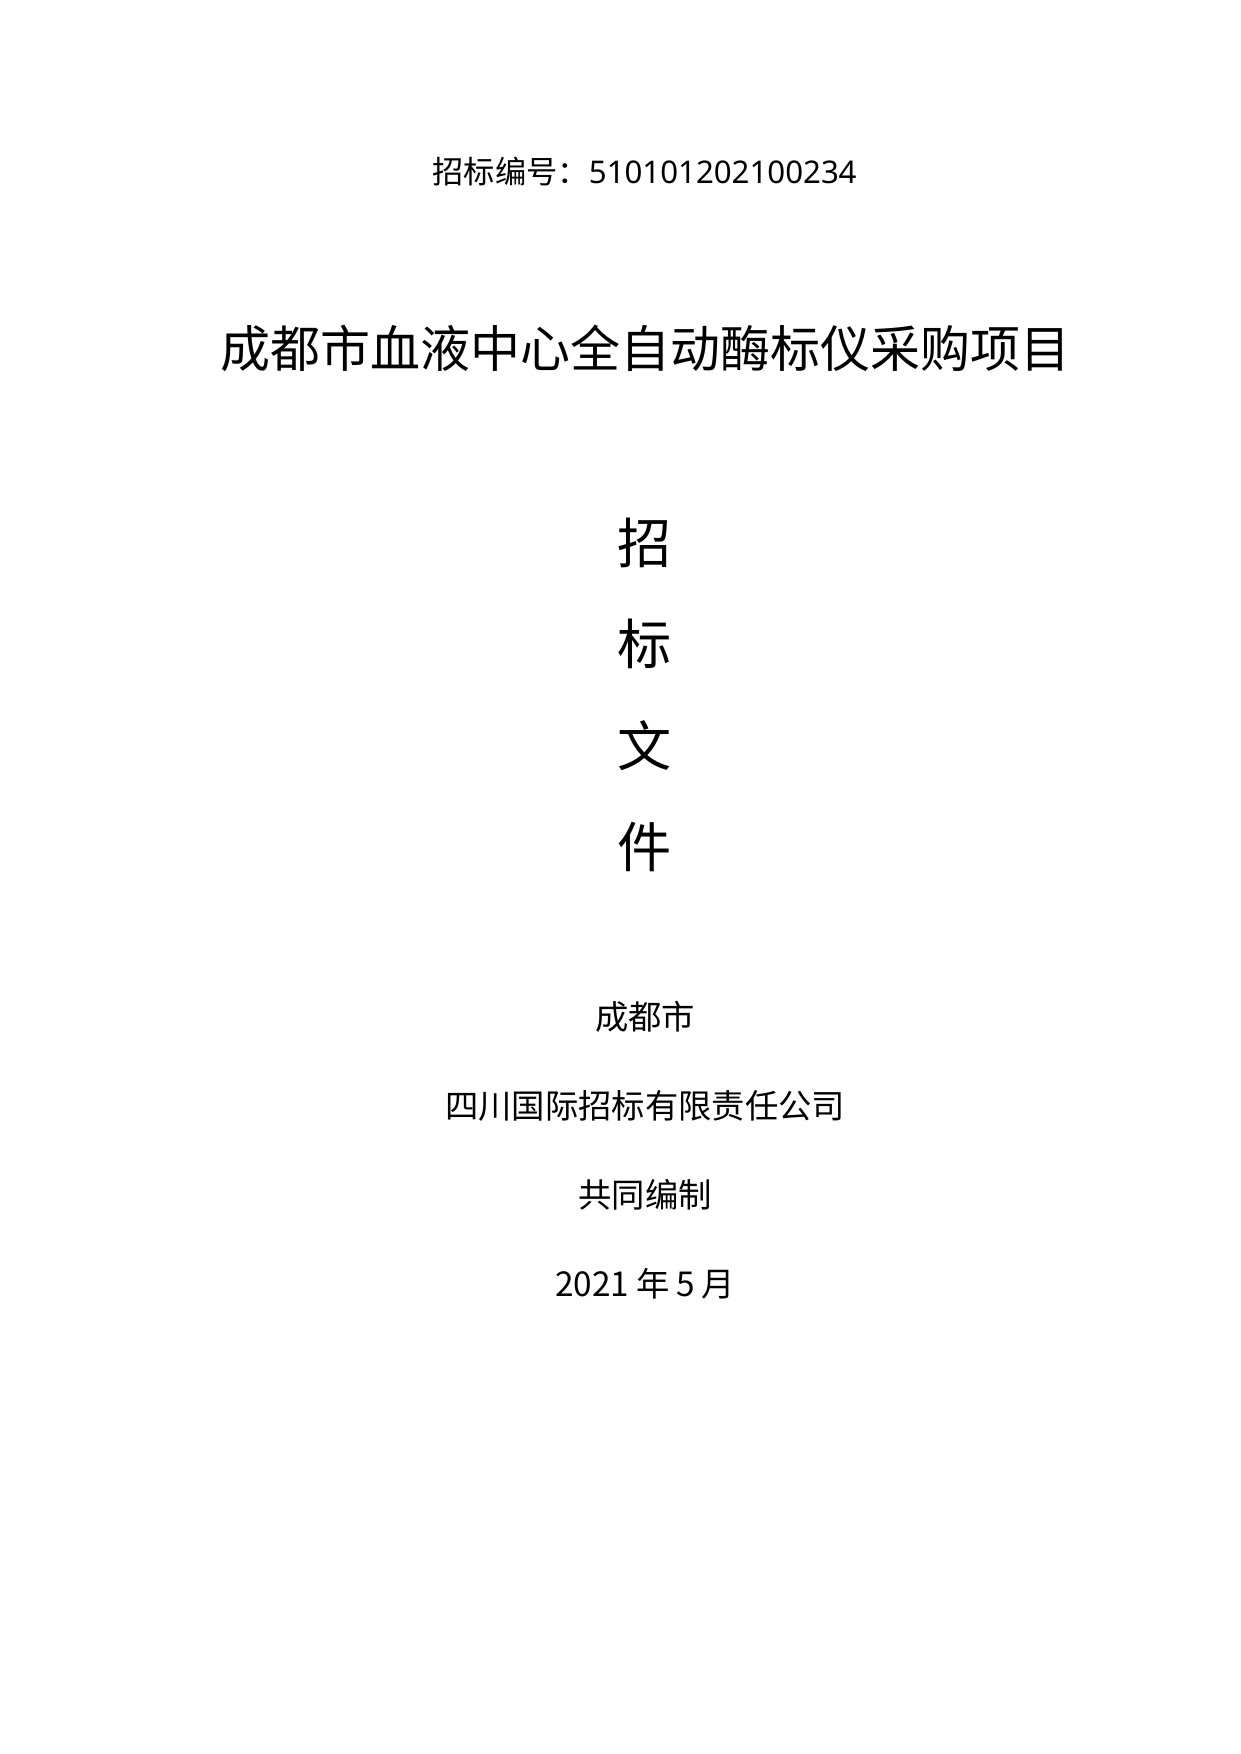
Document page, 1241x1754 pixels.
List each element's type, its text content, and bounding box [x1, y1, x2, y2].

text 标 [207, 602, 1082, 680]
text 成都市 [207, 991, 1082, 1039]
text 2021年5月 [207, 1258, 1082, 1306]
text 共同编制 [207, 1169, 1082, 1217]
text 招 [207, 501, 1082, 579]
text 四川国际招标有限责任公司 [207, 1080, 1082, 1128]
text 文 [207, 703, 1082, 782]
text 件 [207, 805, 1082, 883]
text 成都市血液中心全自动酶标仪采购项目 [207, 309, 1082, 382]
text 招标编号：510101202100234 [207, 148, 1082, 193]
